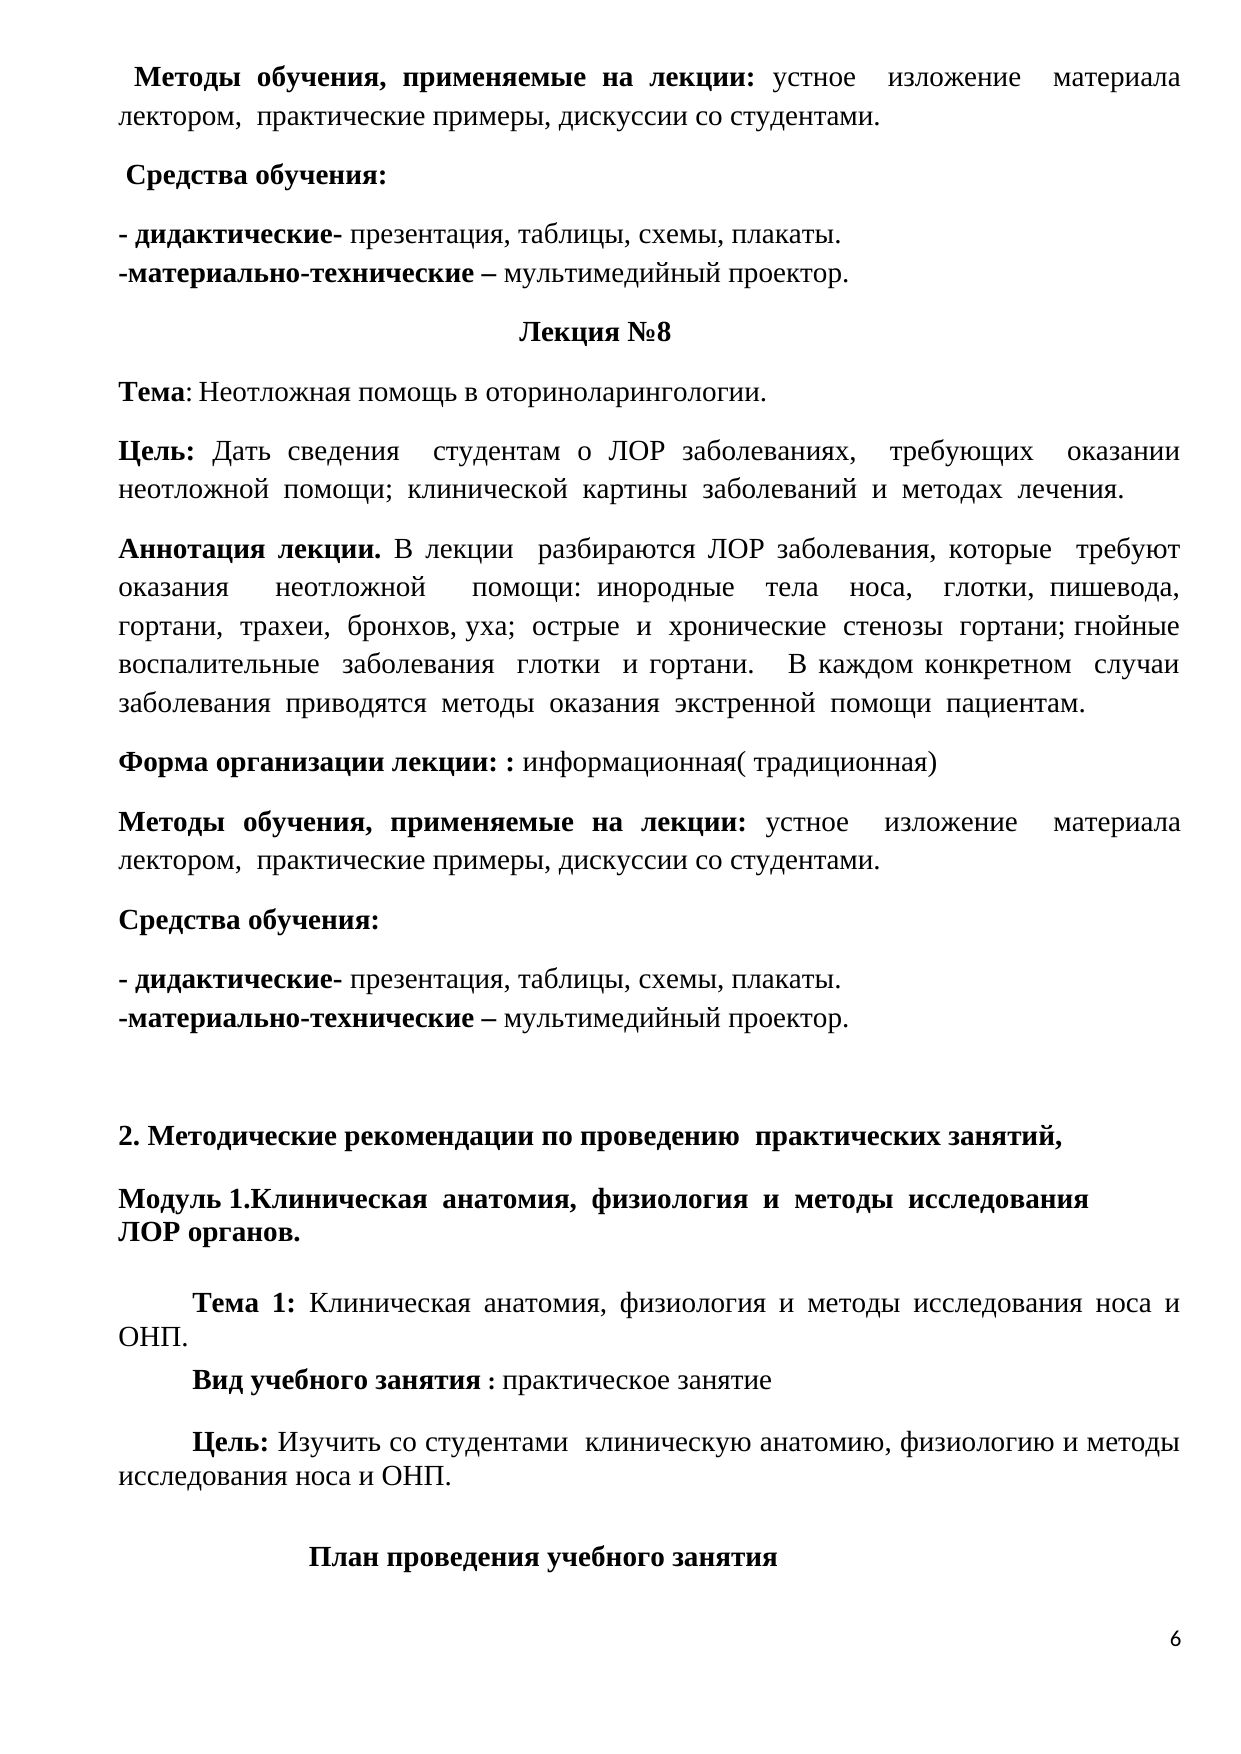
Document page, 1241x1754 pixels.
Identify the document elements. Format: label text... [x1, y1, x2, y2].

text Цель: Изучить со студентами клиническую анатомию, физиологию и методы исследования носа и ОНП. [118, 1424, 1181, 1491]
text Методы обучения, применяемые на лекции: устное изложение материала лектором, практические примеры, дискуссии со студентами. [118, 804, 1181, 876]
text Вид учебного занятия : практическое занятие [118, 1362, 1181, 1396]
text Форма организации лекции: : информационная( традиционная) [118, 744, 1181, 778]
text -материально-технические – мультимедийный проектор. [118, 255, 1181, 288]
text 2. Методические рекомендации по проведению практических занятий, [118, 1118, 1181, 1152]
text Средства обучения: [118, 902, 1181, 935]
text - дидактические- презентация, таблицы, схемы, плакаты. [118, 961, 1181, 995]
text Цель: Дать сведения студентам о ЛОР заболеваниях, требующих оказании неотложной помощи; клинической картины заболеваний и методах лечения. [118, 433, 1181, 505]
text ЛОР органов. [118, 1214, 1181, 1248]
text -материально-технические – мультимедийный проектор. [118, 1000, 1181, 1033]
text Аннотация лекции. В лекции разбираются ЛОР заболевания, которые требуют оказания неотложной помощи: инородные тела носа, глотки, пишевода, гортани, трахеи, бронхов, уха; острые и хронические стенозы гортани; гнойные воспалительные заболевания глотки и гортани. В каждом конкретном случаи заболевания приводятся методы оказания экстренной помощи пациентам. [118, 531, 1181, 719]
text Модуль 1.Клиническая анатомия, физиология и методы исследования [118, 1181, 1181, 1214]
text - дидактические- презентация, таблицы, схемы, плакаты. [118, 216, 1181, 250]
text План проведения учебного занятия [118, 1539, 1181, 1573]
text Лекция №8 [118, 314, 1181, 348]
text Методы обучения, применяемые на лекции: устное изложение материала лектором, практические примеры, дискуссии со студентами. [118, 59, 1181, 131]
text Средства обучения: [118, 157, 1181, 191]
text Тема 1: Клиническая анатомия, физиология и методы исследования носа и ОНП. [118, 1285, 1181, 1352]
text Тема: Неотложная помощь в оториноларингологии. [118, 374, 1181, 407]
